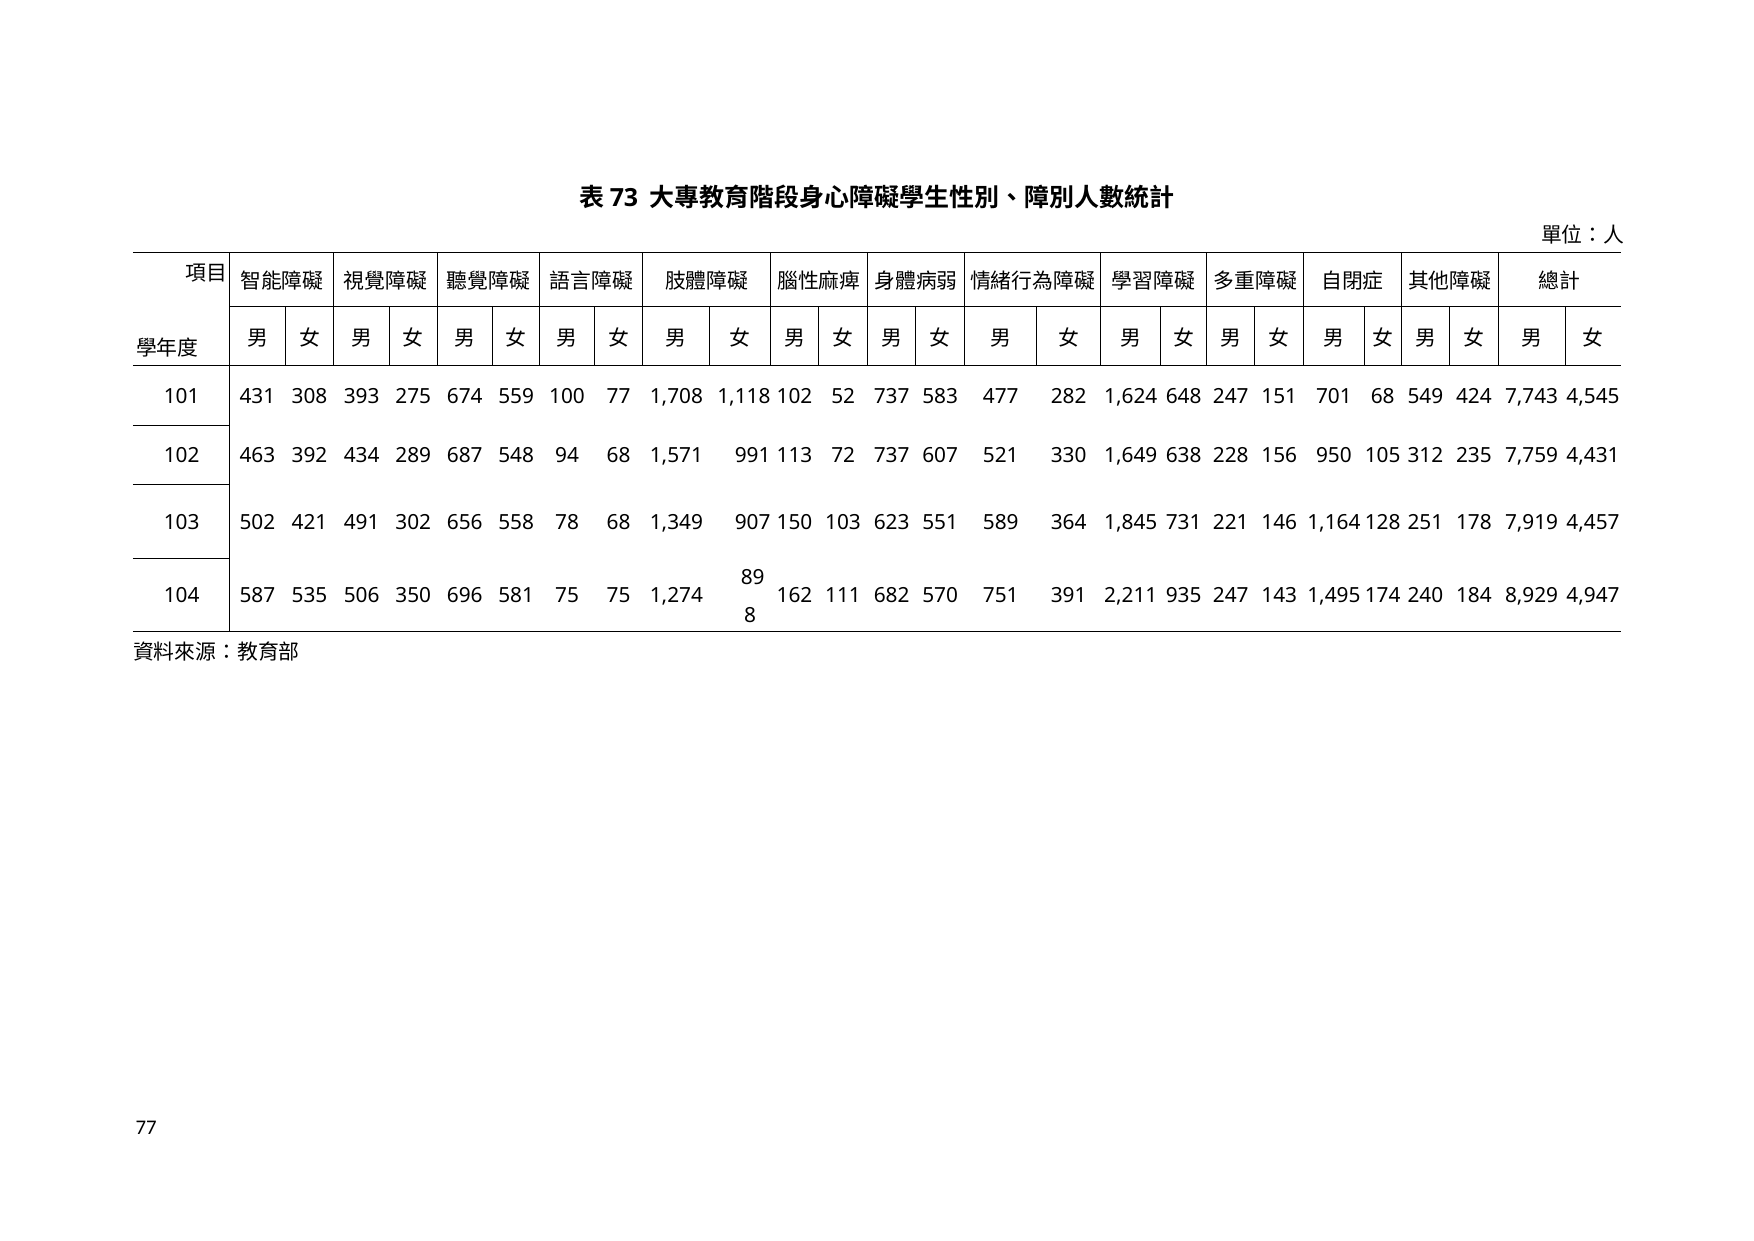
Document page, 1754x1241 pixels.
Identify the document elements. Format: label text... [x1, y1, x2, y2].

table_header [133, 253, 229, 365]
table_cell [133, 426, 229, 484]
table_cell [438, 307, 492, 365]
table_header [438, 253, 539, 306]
text 資料來源：教育部 [133, 632, 1527, 669]
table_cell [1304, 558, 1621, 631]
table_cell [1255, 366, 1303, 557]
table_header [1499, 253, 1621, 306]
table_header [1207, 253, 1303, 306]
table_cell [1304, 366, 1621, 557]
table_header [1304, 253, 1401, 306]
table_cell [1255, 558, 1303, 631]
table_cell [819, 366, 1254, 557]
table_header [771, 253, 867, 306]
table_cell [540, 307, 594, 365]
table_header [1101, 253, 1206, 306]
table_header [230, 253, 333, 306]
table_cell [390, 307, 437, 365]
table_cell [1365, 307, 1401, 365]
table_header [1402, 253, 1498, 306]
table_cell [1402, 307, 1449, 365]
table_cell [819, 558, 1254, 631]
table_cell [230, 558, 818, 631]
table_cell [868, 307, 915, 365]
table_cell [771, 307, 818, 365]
text 表73 大專教育階段身心障礙學生性別、障別人數統計 [133, 177, 1621, 215]
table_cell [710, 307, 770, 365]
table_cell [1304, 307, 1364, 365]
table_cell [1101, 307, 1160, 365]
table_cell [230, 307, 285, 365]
text 單位：人 [183, 215, 1624, 252]
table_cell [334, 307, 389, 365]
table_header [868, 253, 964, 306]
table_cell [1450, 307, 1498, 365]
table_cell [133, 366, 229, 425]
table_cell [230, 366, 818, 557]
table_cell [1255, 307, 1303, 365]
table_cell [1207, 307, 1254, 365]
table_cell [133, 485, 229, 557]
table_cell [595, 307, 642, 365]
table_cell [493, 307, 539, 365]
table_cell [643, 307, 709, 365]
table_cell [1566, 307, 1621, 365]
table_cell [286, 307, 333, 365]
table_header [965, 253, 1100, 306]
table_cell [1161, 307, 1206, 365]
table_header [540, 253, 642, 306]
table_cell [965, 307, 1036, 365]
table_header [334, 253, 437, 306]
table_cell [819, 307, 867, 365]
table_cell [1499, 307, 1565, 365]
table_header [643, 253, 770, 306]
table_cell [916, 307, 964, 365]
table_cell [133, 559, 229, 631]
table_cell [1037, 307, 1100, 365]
